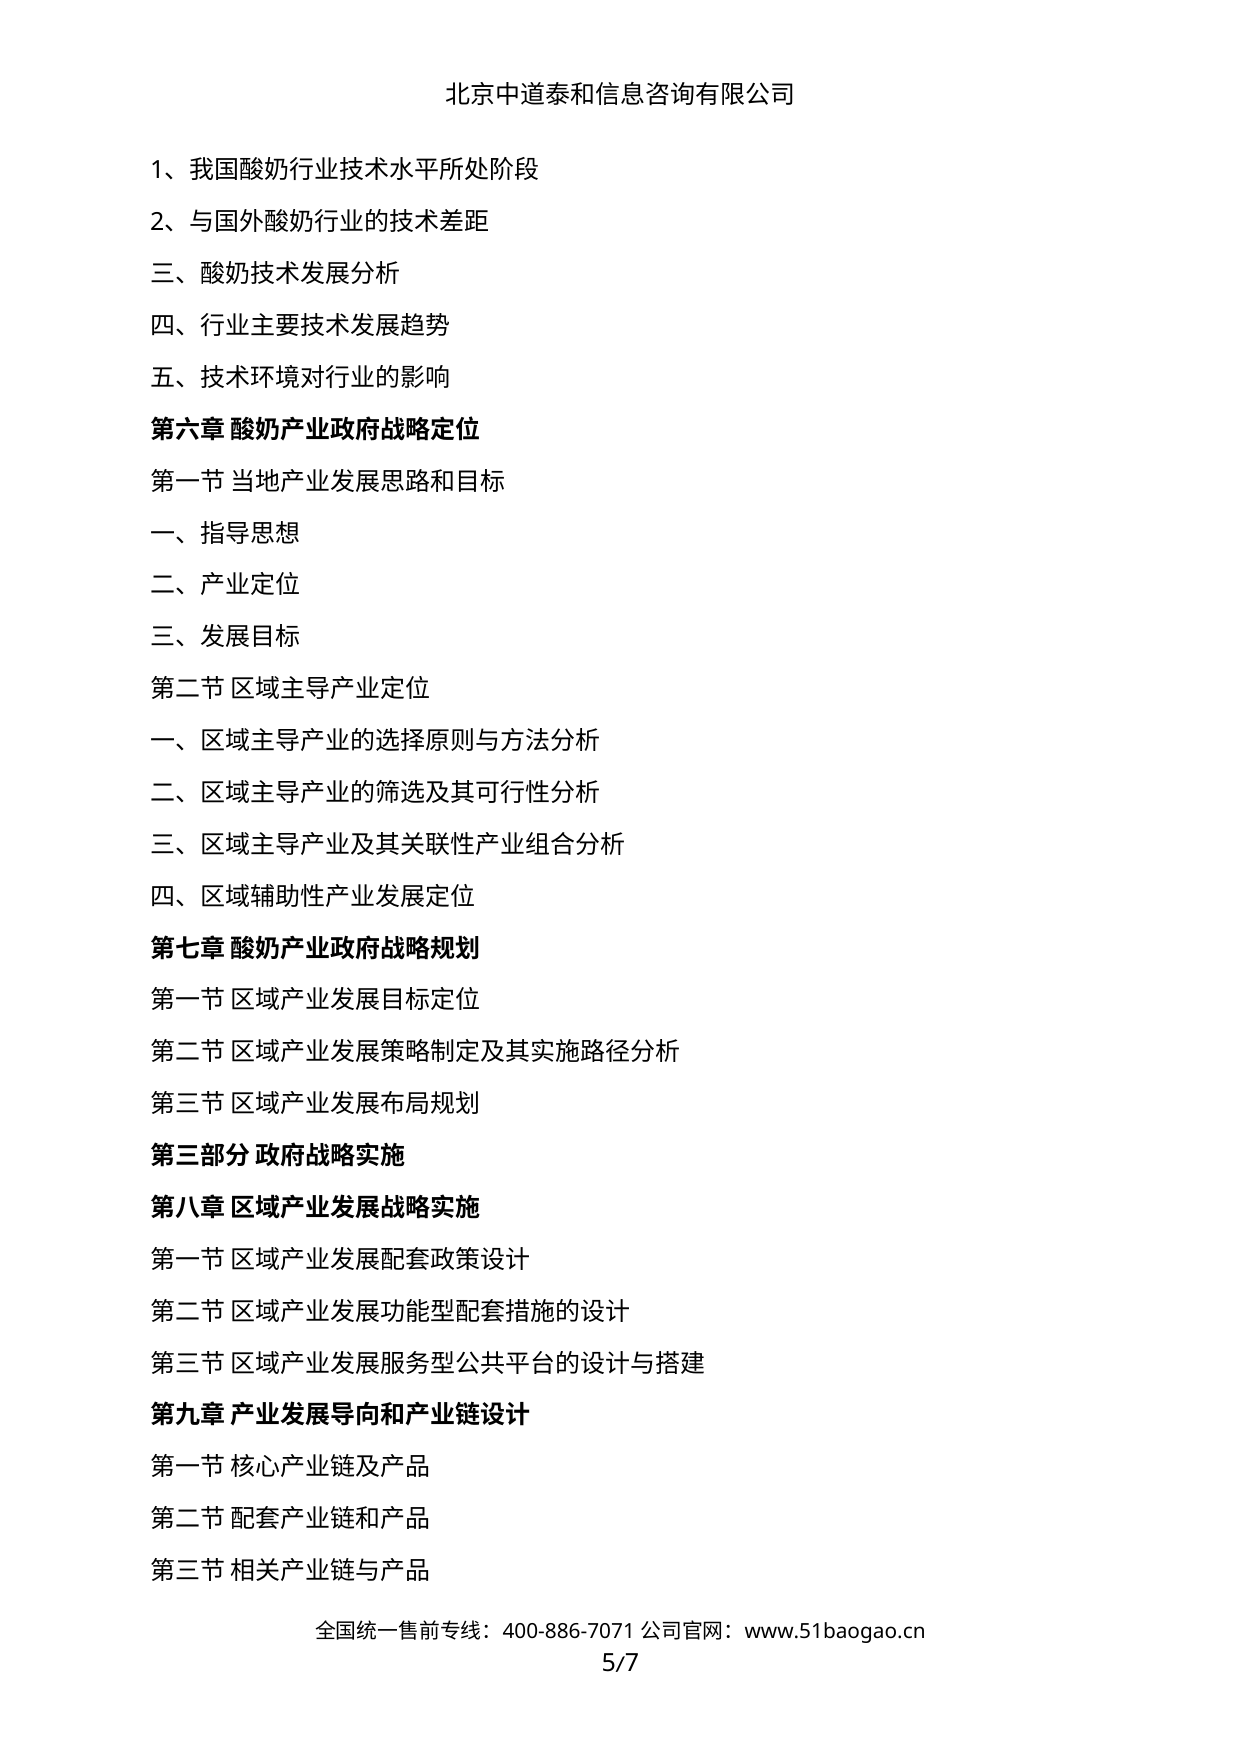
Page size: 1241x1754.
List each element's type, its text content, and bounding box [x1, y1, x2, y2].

text 第七章 酸奶产业政府战略规划 [150, 928, 1090, 964]
text 第二节 区域产业发展功能型配套措施的设计 [150, 1291, 1090, 1327]
text 二、产业定位 [150, 565, 1090, 601]
text 第二节 配套产业链和产品 [150, 1499, 1090, 1535]
text 第三节 区域产业发展布局规划 [150, 1084, 1090, 1120]
text 二、区域主导产业的筛选及其可行性分析 [150, 772, 1090, 809]
text 三、区域主导产业及其关联性产业组合分析 [150, 824, 1090, 861]
text 第一节 区域产业发展配套政策设计 [150, 1239, 1090, 1276]
text 三、发展目标 [150, 617, 1090, 653]
text 1、我国酸奶行业技术水平所处阶段 [150, 150, 1090, 186]
text 第三部分 政府战略实施 [150, 1136, 1090, 1172]
text 第一节 核心产业链及产品 [150, 1447, 1090, 1483]
text 第二节 区域主导产业定位 [150, 669, 1090, 705]
text 2、与国外酸奶行业的技术差距 [150, 202, 1090, 238]
text 五、技术环境对行业的影响 [150, 357, 1090, 394]
text 第二节 区域产业发展策略制定及其实施路径分析 [150, 1032, 1090, 1068]
text 一、区域主导产业的选择原则与方法分析 [150, 721, 1090, 757]
text 第六章 酸奶产业政府战略定位 [150, 409, 1090, 446]
text 一、指导思想 [150, 513, 1090, 549]
text 第九章 产业发展导向和产业链设计 [150, 1395, 1090, 1431]
text 三、酸奶技术发展分析 [150, 254, 1090, 290]
text 第三节 区域产业发展服务型公共平台的设计与搭建 [150, 1343, 1090, 1379]
text 四、行业主要技术发展趋势 [150, 306, 1090, 342]
text 四、区域辅助性产业发展定位 [150, 876, 1090, 912]
text 第八章 区域产业发展战略实施 [150, 1187, 1090, 1224]
text 第三节 相关产业链与产品 [150, 1551, 1090, 1587]
text 第一节 区域产业发展目标定位 [150, 980, 1090, 1016]
text 第一节 当地产业发展思路和目标 [150, 461, 1090, 497]
